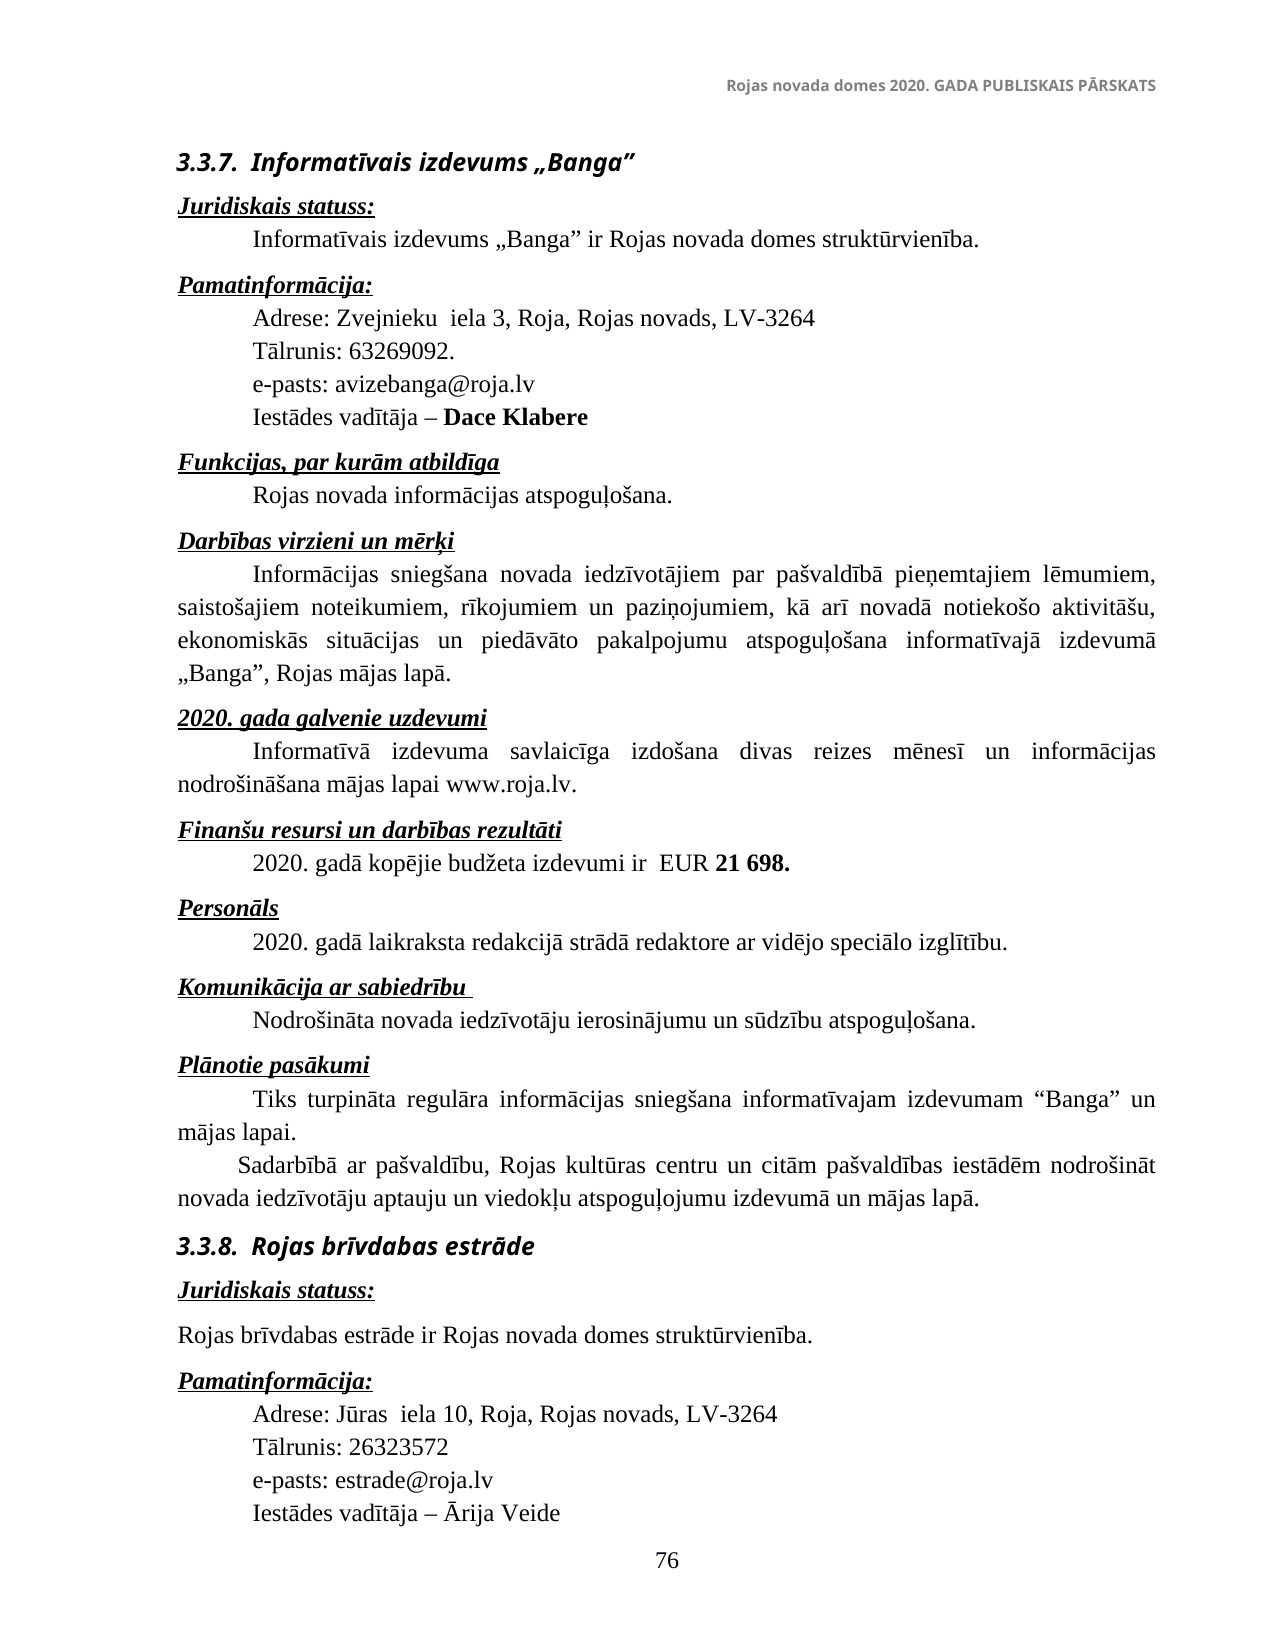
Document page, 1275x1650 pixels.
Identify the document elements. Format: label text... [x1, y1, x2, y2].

text Juridiskais statuss: [177, 191, 1157, 220]
text Pamatinformācija: [177, 270, 1157, 298]
text Sadarbībā ar pašvaldību, Rojas kultūras centru un citām pašvaldības iestādēm nodrošināt novada iedzīvotāju aptauju un viedokļu atspoguļojumu izdevumā un mājas lapā. [177, 1150, 1157, 1211]
text Tiks turpināta regulāra informācijas sniegšana informatīvajam izdevumam “Banga” un mājas lapai. [177, 1084, 1157, 1145]
text Nodrošināta novada iedzīvotāju ierosinājumu un sūdzību atspoguļošana. [177, 1005, 1157, 1034]
text 2020. gadā laikraksta redakcijā strādā redaktore ar vidējo speciālo izglītību. [177, 927, 1157, 955]
text Personāls [177, 893, 1157, 922]
text e-pasts: estrade@roja.lv [252, 1465, 1157, 1494]
text Informatīvais izdevums „Banga” ir Rojas novada domes struktūrvienība. [177, 224, 1157, 253]
list Rojas brīvdabas estrāde [176, 1228, 1157, 1262]
text Tālrunis: 63269092. [252, 336, 1157, 364]
text Plānotie pasākumi [177, 1051, 1157, 1079]
text Funkcijas, par kurām atbildīga [177, 447, 1157, 476]
text Adrese: Jūras iela 10, Roja, Rojas novads, LV-3264 [252, 1399, 1157, 1428]
text 2020. gadā kopējie budžeta izdevumi ir EUR 21 698. [177, 848, 1157, 877]
text Pamatinformācija: [177, 1366, 1157, 1394]
text Finanšu resursi un darbības rezultāti [177, 815, 1157, 844]
text Darbības virzieni un mērķi [177, 526, 1157, 554]
text e-pasts: avizebanga@roja.lv [252, 369, 1157, 397]
text Tālrunis: 26323572 [252, 1432, 1157, 1461]
text Juridiskais statuss: [177, 1275, 1157, 1303]
text Rojas brīvdabas estrāde ir Rojas novada domes struktūrvienība. [177, 1320, 1157, 1349]
text Rojas novada informācijas atspoguļošana. [177, 480, 1157, 509]
text Adrese: Zvejnieku iela 3, Roja, Rojas novads, LV-3264 [252, 303, 1157, 331]
text Komunikācija ar sabiedrību [177, 972, 1157, 1001]
text 2020. gada galvenie uzdevumi [177, 703, 1157, 732]
text Iestādes vadītāja – Ārija Veide [252, 1498, 1157, 1527]
list Informatīvais izdevums „Banga” [176, 144, 1157, 179]
text Informatīvā izdevuma savlaicīga izdošana divas reizes mēnesī un informācijas nodrošināšana mājas lapai www.roja.lv. [177, 736, 1157, 798]
text Iestādes vadītāja – Dace Klabere [252, 402, 1157, 431]
text Informācijas sniegšana novada iedzīvotājiem par pašvaldībā pieņemtajiem lēmumiem, saistošajiem noteikumiem, rīkojumiem un paziņojumiem, kā arī novadā notiekošo aktivitāšu, ekonomiskās situācijas un piedāvāto pakalpojumu atspoguļošana informatīvajā izdevumā „Banga”, Rojas mājas lapā. [177, 559, 1157, 687]
